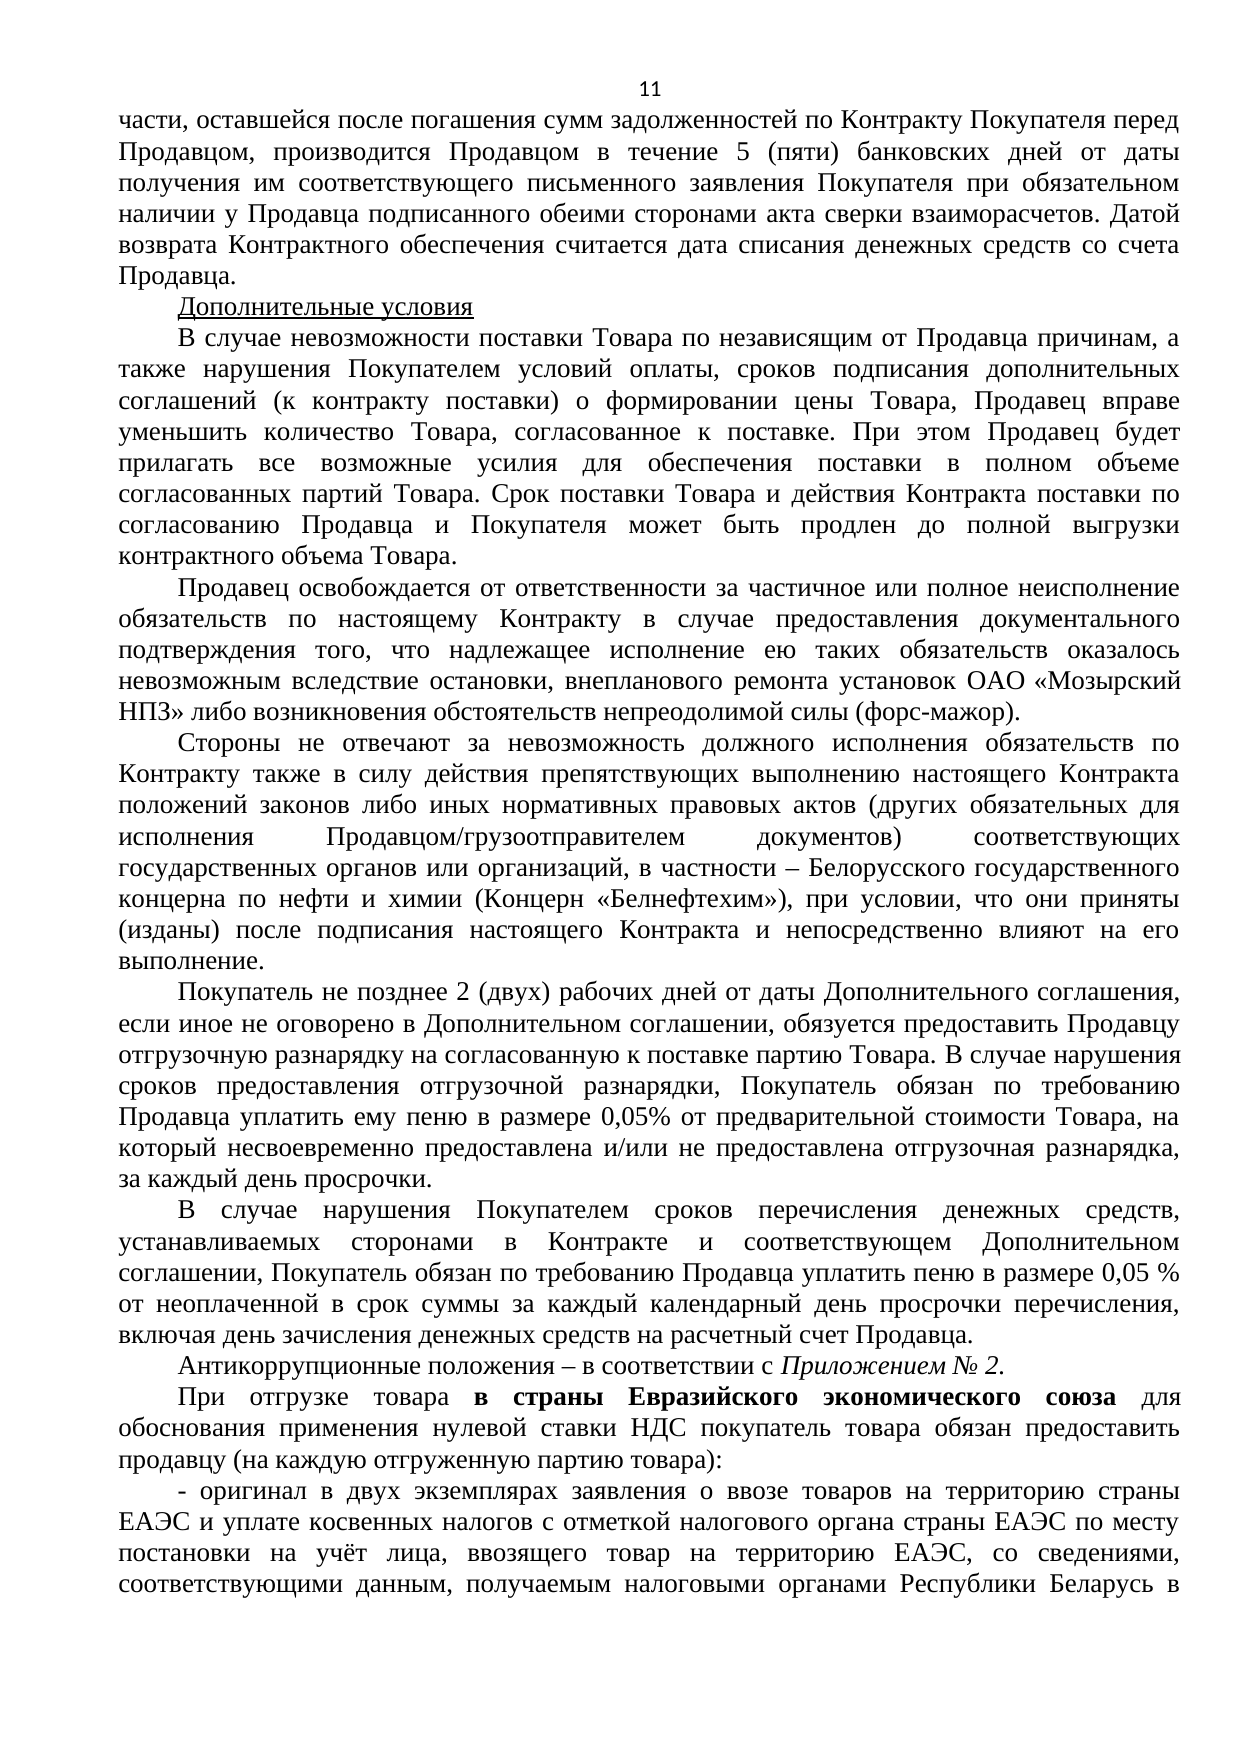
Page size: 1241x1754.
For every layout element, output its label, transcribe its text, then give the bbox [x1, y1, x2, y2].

text Продавец освобождается от ответственности за частичное или полное неисполнение обязательств по настоящему Контракту в случае предоставления документального подтверждения того, что надлежащее исполнение ею таких обязательств оказалось невозможным вследствие остановки, внепланового ремонта установок ОАО «Мозырский НПЗ» либо возникновения обстоятельств непреодолимой силы (форс-мажор). [118, 571, 1181, 726]
text Покупатель не позднее 2 (двух) рабочих дней от даты Дополнительного соглашения, если иное не оговорено в Дополнительном соглашении, обязуется предоставить Продавцу отгрузочную разнарядку на согласованную к поставке партию Товара. В случае нарушения сроков предоставления отгрузочной разнарядки, Покупатель обязан по требованию Продавца уплатить ему пеню в размере 0,05% от предварительной стоимости Товара, на который несвоевременно предоставлена и/или не предоставлена отгрузочная разнарядка, за каждый день просрочки. [118, 976, 1181, 1193]
text При отгрузке товара в страны Евразийского экономического союза для обоснования применения нулевой ставки НДС покупатель товара обязан предоставить продавцу (на каждую отгруженную партию товара): [118, 1380, 1181, 1474]
text Дополнительные условия [118, 290, 1181, 321]
text В случае нарушения Покупателем сроков перечисления денежных средств, устанавливаемых сторонами в Контракте и соответствующем Дополнительном соглашении, Покупатель обязан по требованию Продавца уплатить пеню в размере 0,05 % от неоплаченной в срок суммы за каждый календарный день просрочки перечисления, включая день зачисления денежных средств на расчетный счет Продавца. [118, 1193, 1181, 1349]
text Антикоррупционные положения – в соответствии с Приложением № 2. [118, 1349, 1181, 1380]
text В случае невозможности поставки Товара по независящим от Продавца причинам, а также нарушения Покупателем условий оплаты, сроков подписания дополнительных соглашений (к контракту поставки) о формировании цены Товара, Продавец вправе уменьшить количество Товара, согласованное к поставке. При этом Продавец будет прилагать все возможные усилия для обеспечения поставки в полном объеме согласованных партий Товара. Срок поставки Товара и действия Контракта поставки по согласованию Продавца и Покупателя может быть продлен до полной выгрузки контрактного объема Товара. [118, 321, 1181, 571]
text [118, 103, 1181, 290]
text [118, 1474, 1181, 1598]
text Стороны не отвечают за невозможность должного исполнения обязательств по Контракту также в силу действия препятствующих выполнению настоящего Контракта положений законов либо иных нормативных правовых актов (других обязательных для исполнения Продавцом/грузоотправителем документов) соответствующих государственных органов или организаций, в частности – Белорусского государственного концерна по нефти и химии (Концерн «Белнефтехим»), при условии, что они приняты (изданы) после подписания настоящего Контракта и непосредственно влияют на его выполнение. [118, 726, 1181, 976]
